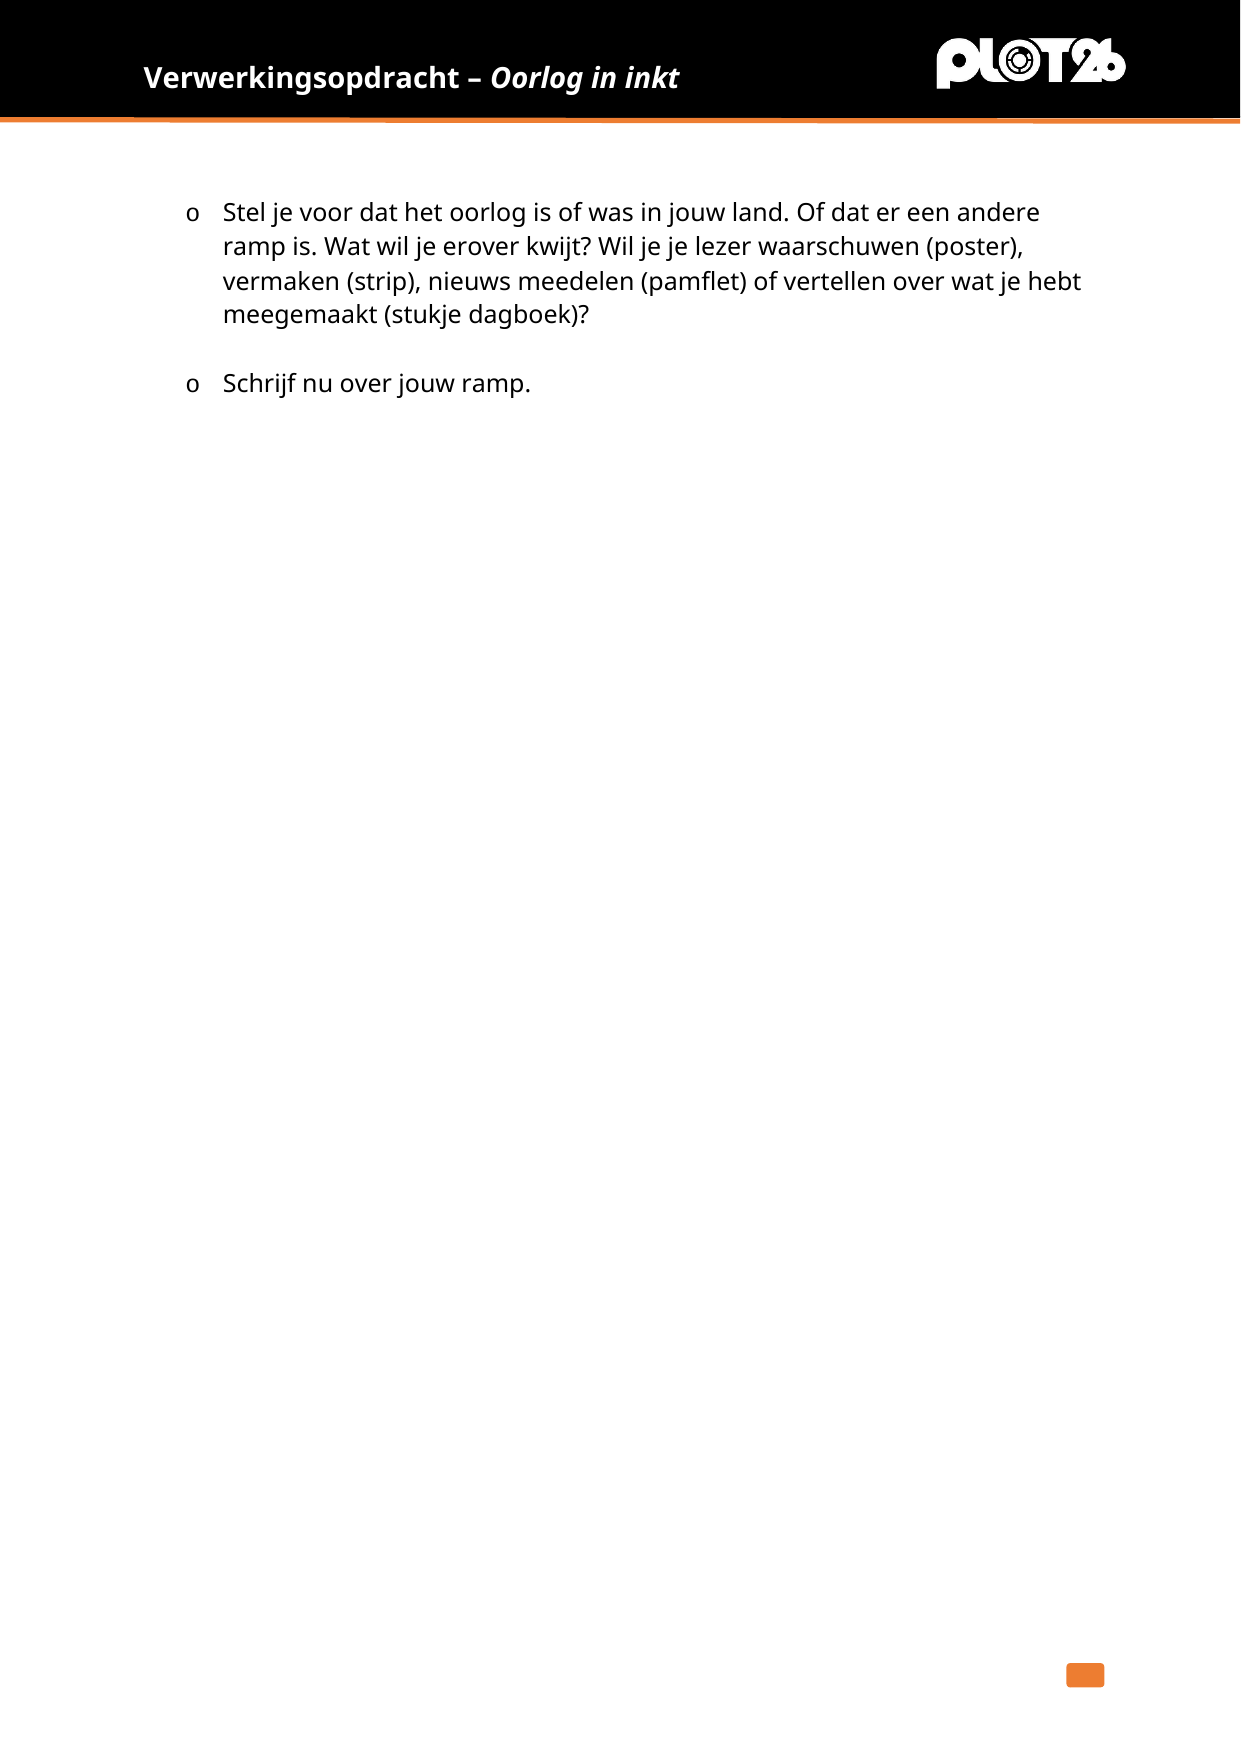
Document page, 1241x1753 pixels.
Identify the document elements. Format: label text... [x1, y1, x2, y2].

picture [931, 36, 1131, 90]
list Stel je voor dat het oorlog is of was in jouw land. Of dat er een andere ramp is. Wat wil je erover kwijt? Wil je je lezer waarschuwen (poster), vermaken (strip), nieuws meedelen (pamflet) of vertellen over wat je hebt meegemaakt (stukje dagboek)? [185, 195, 1092, 331]
list Schrijf nu over jouw ramp. [185, 365, 1092, 430]
